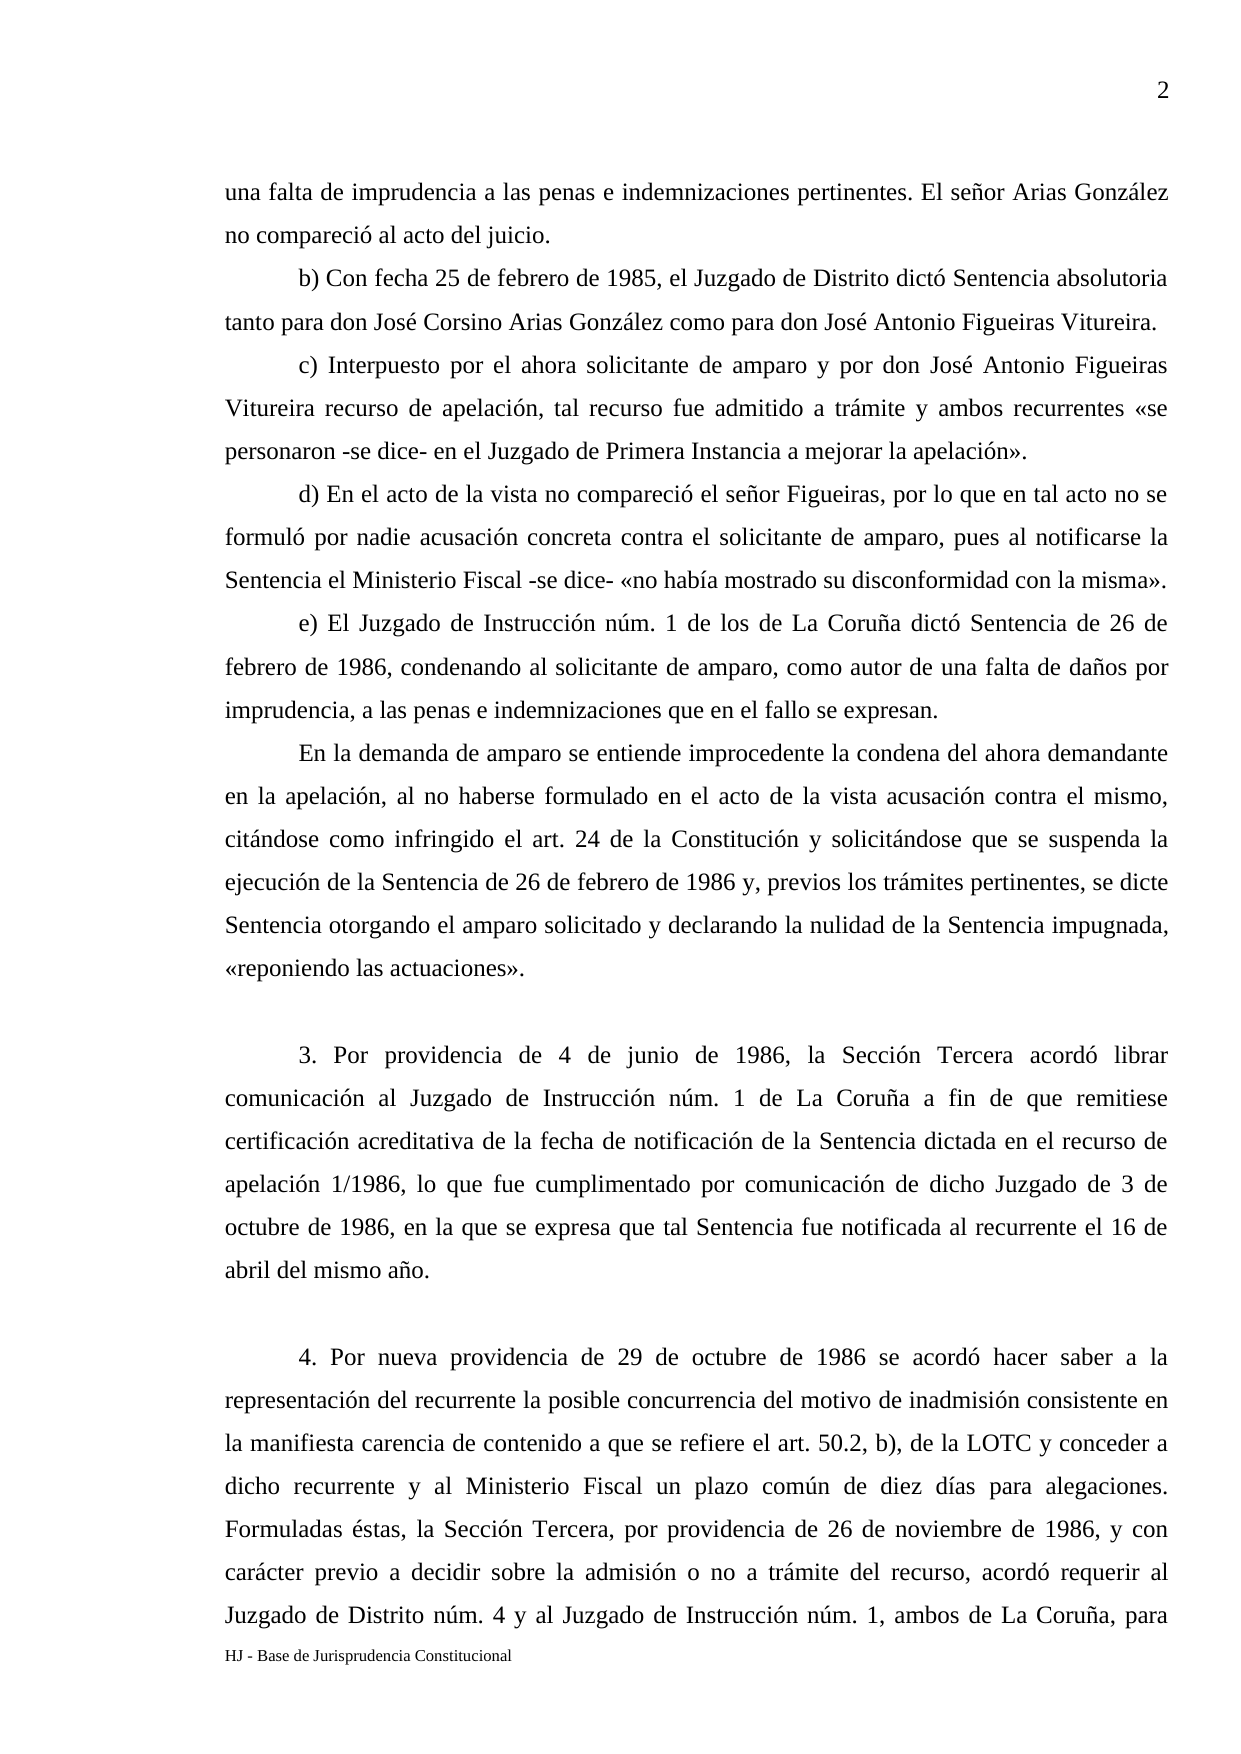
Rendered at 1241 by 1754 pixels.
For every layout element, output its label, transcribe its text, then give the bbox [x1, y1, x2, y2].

text 3. Por providencia de 4 de junio de 1986, la Sección Tercera acordó librar comunicación al Juzgado de Instrucción núm. 1 de La Coruña a fin de que remitiese certificación acreditativa de la fecha de notificación de la Sentencia dictada en el recurso de apelación 1/1986, lo que fue cumplimentado por comunicación de dicho Juzgado de 3 de octubre de 1986, en la que se expresa que tal Sentencia fue notificada al recurrente el 16 de abril del mismo año. [224, 1040, 1169, 1284]
text d) En el acto de la vista no compareció el señor Figueiras, por lo que en tal acto no se formuló por nadie acusación concreta contra el solicitante de amparo, pues al notificarse la Sentencia el Ministerio Fiscal -se dice- «no había mostrado su disconformidad con la misma». [224, 479, 1169, 594]
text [224, 1342, 1169, 1629]
text e) El Juzgado de Instrucción núm. 1 de los de La Coruña dictó Sentencia de 26 de febrero de 1986, condenando al solicitante de amparo, como autor de una falta de daños por imprudencia, a las penas e indemnizaciones que en el fallo se expresan. [224, 608, 1169, 723]
text b) Con fecha 25 de febrero de 1985, el Juzgado de Distrito dictó Sentencia absolutoria tanto para don José Corsino Arias González como para don José Antonio Figueiras Vitureira. [224, 263, 1169, 335]
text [224, 177, 1169, 249]
text En la demanda de amparo se entiende improcedente la condena del ahora demandante en la apelación, al no haberse formulado en el acto de la vista acusación contra el mismo, citándose como infringido el art. 24 de la Constitución y solicitándose que se suspenda la ejecución de la Sentencia de 26 de febrero de 1986 y, previos los trámites pertinentes, se dicte Sentencia otorgando el amparo solicitado y declarando la nulidad de la Sentencia impugnada, «reponiendo las actuaciones». [224, 738, 1169, 982]
text c) Interpuesto por el ahora solicitante de amparo y por don José Antonio Figueiras Vitureira recurso de apelación, tal recurso fue admitido a trámite y ambos recurrentes «se personaron -se dice- en el Juzgado de Primera Instancia a mejorar la apelación». [224, 350, 1169, 465]
